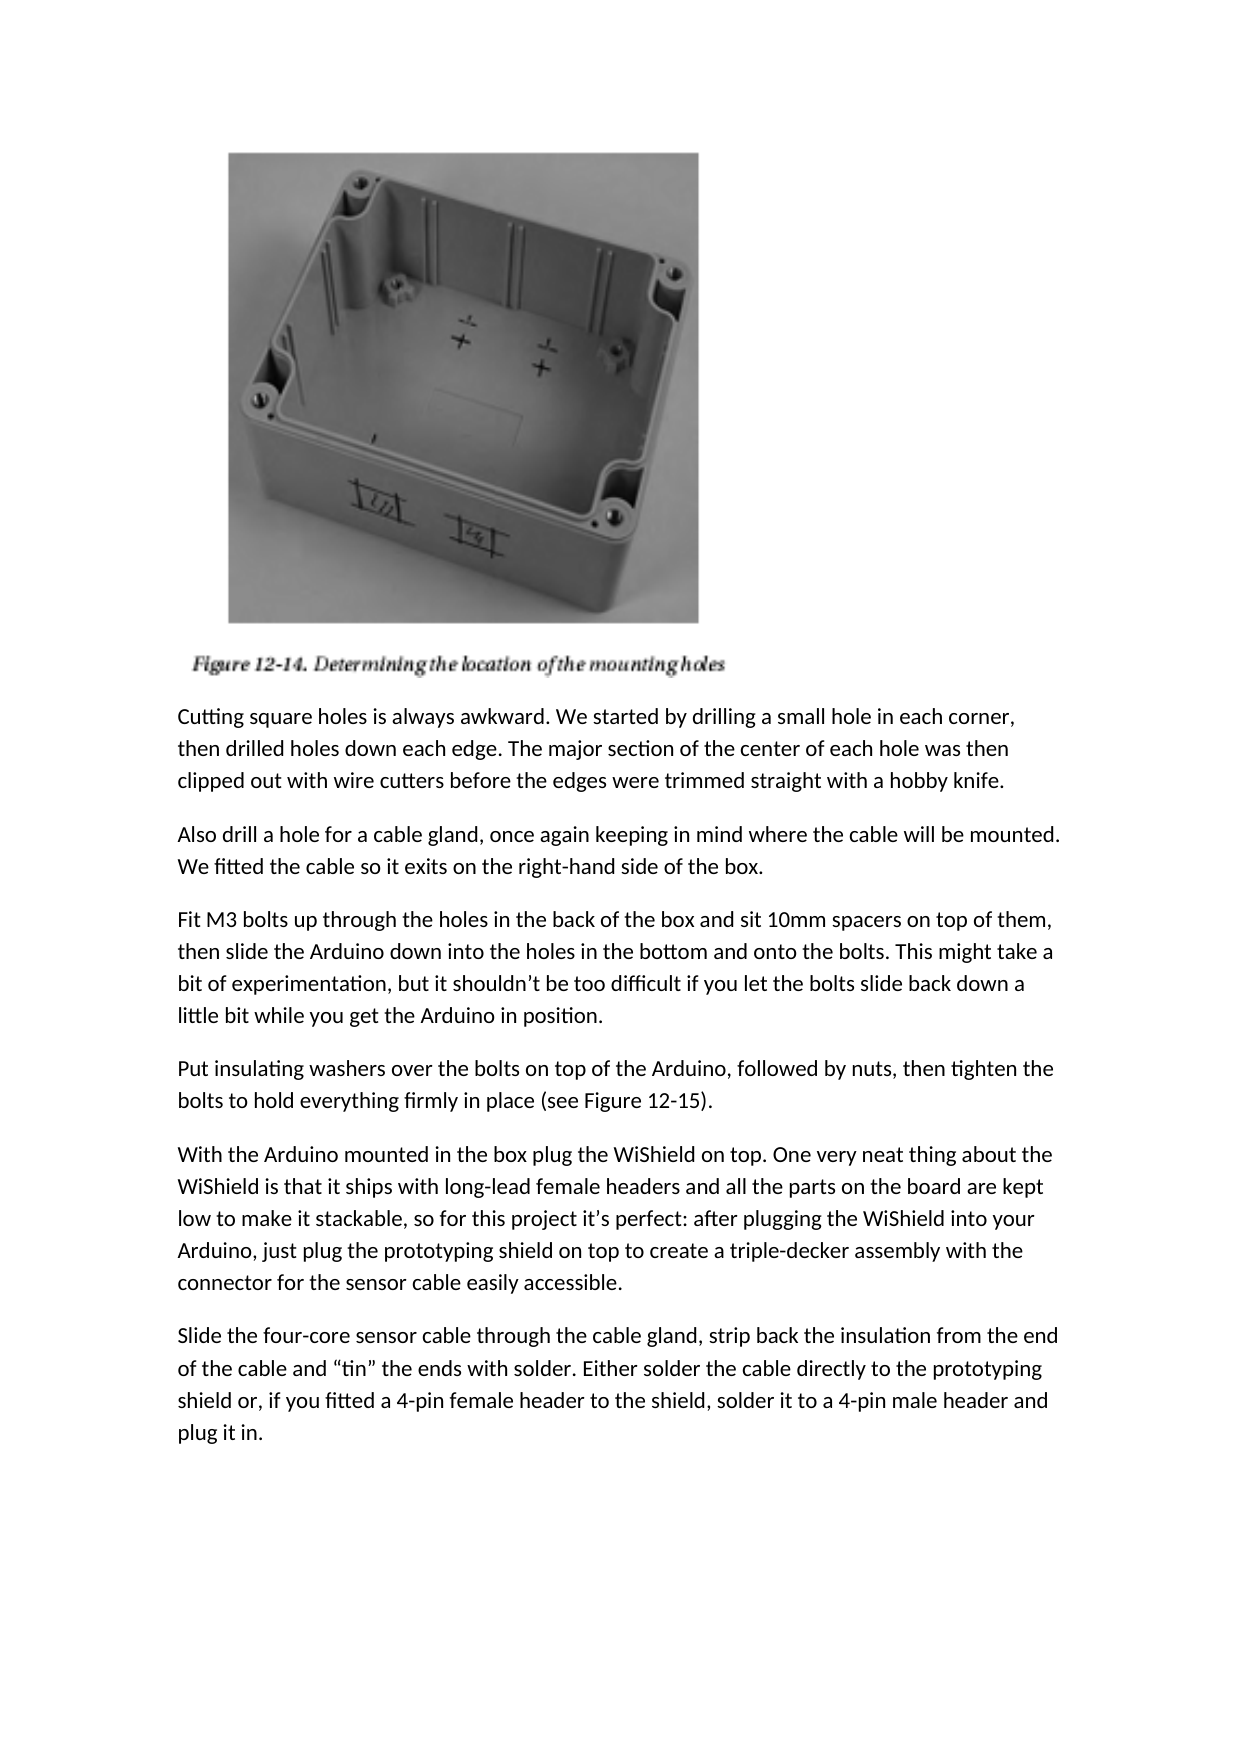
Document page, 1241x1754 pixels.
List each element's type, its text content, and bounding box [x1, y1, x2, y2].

text Slide the four-core sensor cable through the cable gland, strip back the insulation from the end of the cable and “tin” the ends with solder. Either solder the cable directly to the prototyping shield or, if you fitted a 4-pin female header to the shield, solder it to a 4-pin male header and plug it in. [177, 1321, 1063, 1446]
text Cutting square holes is always awkward. We started by drilling a small hole in each corner, then drilled holes down each edge. The major section of the center of each hole was then clipped out with wire cutters before the edges were trimmed straight with a hobby knife. [177, 702, 1063, 795]
text Also drill a hole for a cable gland, once again keeping in mind where the cable will be mounted. We fitted the cable so it exits on the right-hand side of the box. [177, 820, 1063, 880]
picture [177, 147, 735, 678]
text With the Arduino mounted in the box plug the WiShield on top. One very neat thing about the WiShield is that it ships with long-lead female headers and all the parts on the board are kept low to make it stackable, so for this project it’s perfect: after plugging the WiShield into your Arduino, just plug the prototyping shield on top to create a triple-decker assembly with the connector for the sensor cable easily accessible. [177, 1140, 1063, 1296]
text Put insulating washers over the bolts on top of the Arduino, followed by nuts, then tighten the bolts to hold everything firmly in place (see Figure 12-15). [177, 1054, 1063, 1115]
text Fit M3 bolts up through the holes in the back of the box and sit 10mm spacers on top of them, then slide the Arduino down into the holes in the bottom and onto the bolts. This might take a bit of experimentation, but it shouldn’t be too difficult if you let the bolts slide back down a little bit while you get the Arduino in position. [177, 905, 1063, 1029]
